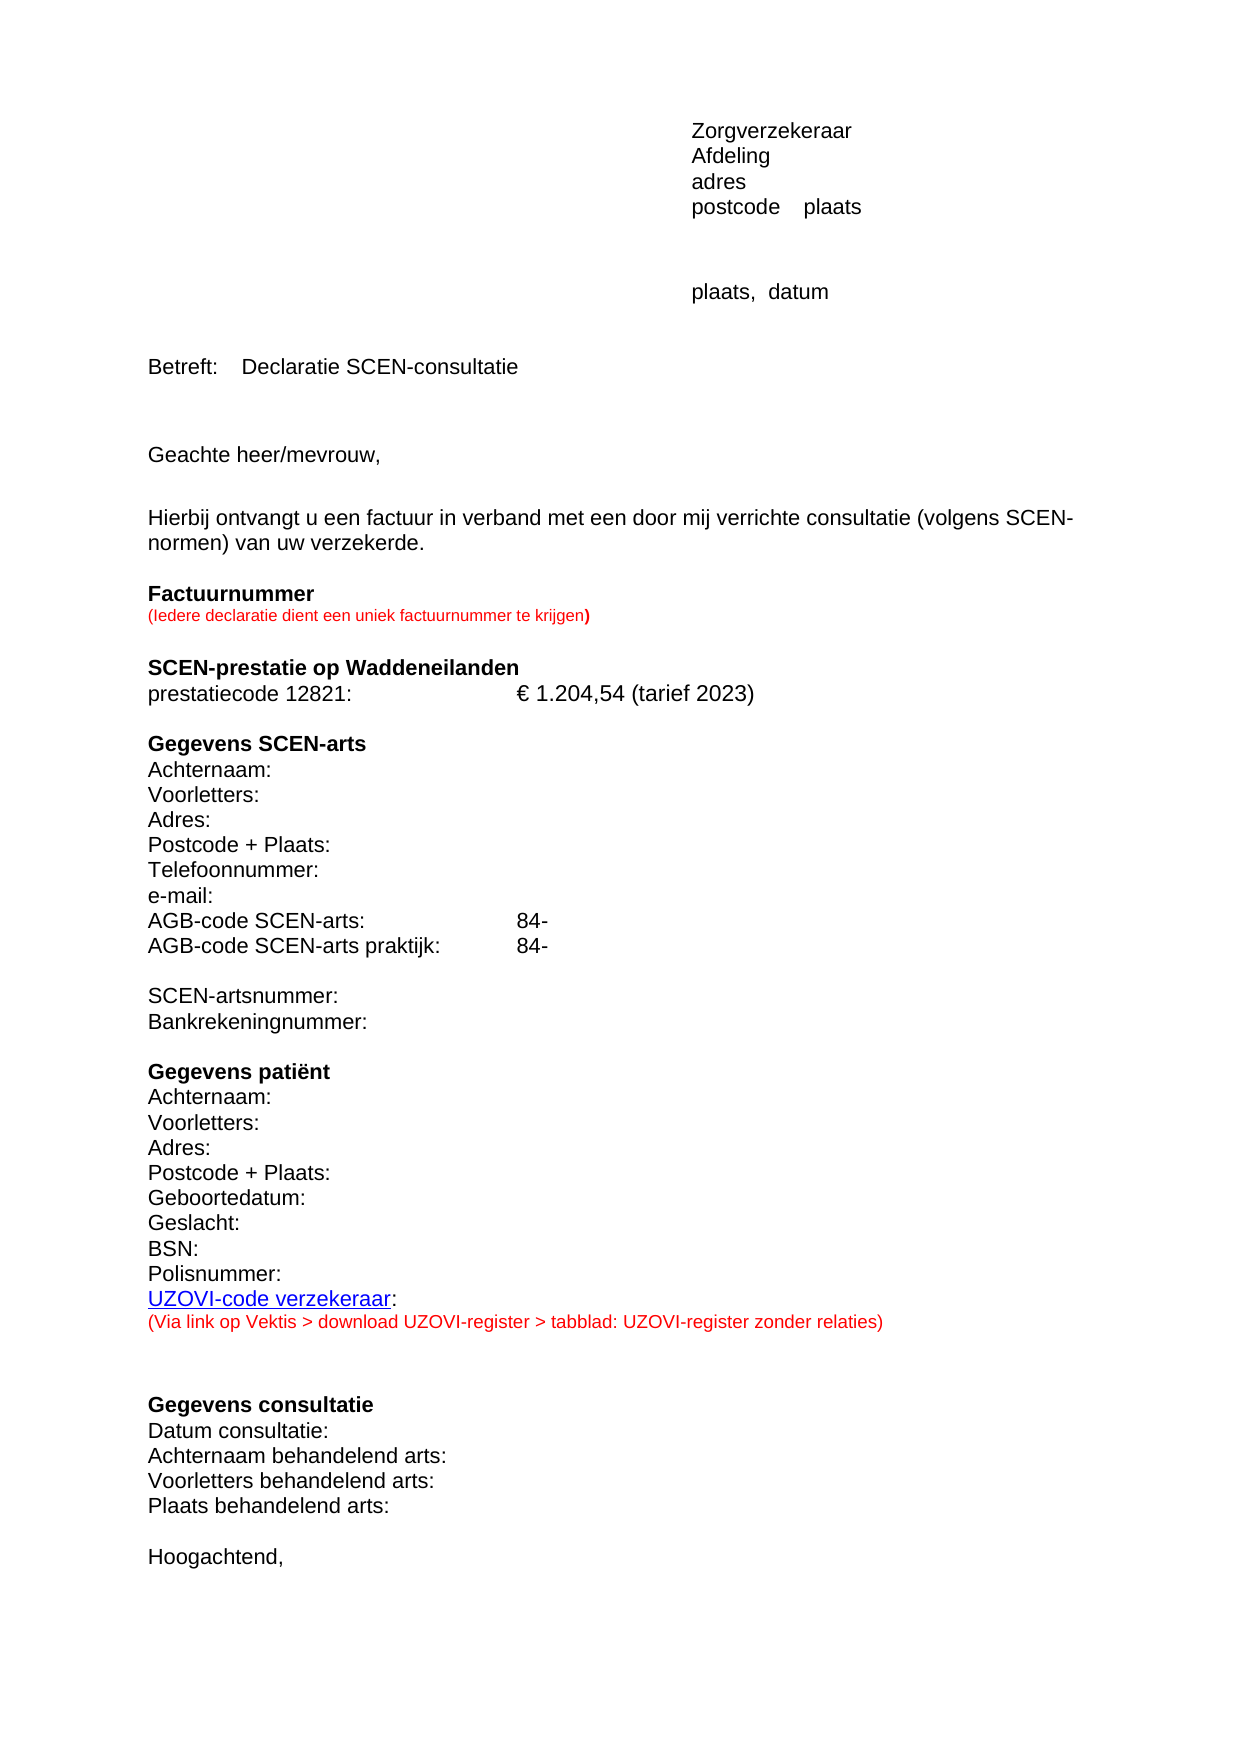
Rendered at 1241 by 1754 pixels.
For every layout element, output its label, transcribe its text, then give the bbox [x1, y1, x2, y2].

text SCEN-artsnummer: [148, 983, 1092, 1009]
text Geachte heer/mevrouw, [148, 442, 1092, 467]
text Voorletters behandelend arts: [148, 1468, 1092, 1493]
text Achternaam: [148, 757, 1092, 782]
text Achternaam behandelend arts: [148, 1443, 1092, 1468]
text AGB-code SCEN-arts praktijk: 84- [148, 933, 1092, 958]
text adres [148, 168, 1092, 194]
subtitle UZOVI-code verzekeraar: [148, 1286, 1092, 1311]
text Datum consultatie: [148, 1417, 1092, 1443]
subtitle (Via link op Vektis > download UZOVI-register > tabblad: UZOVI-register zonder relaties) [148, 1311, 1092, 1333]
text BSN: [148, 1236, 1092, 1261]
text Geboortedatum: [148, 1185, 1092, 1210]
subtitle Gegevens consultatie [148, 1392, 1092, 1417]
text Voorletters: [148, 782, 1092, 807]
text Plaats behandelend arts: [148, 1493, 1092, 1518]
text Telefoonnummer: [148, 857, 1092, 883]
text prestatiecode 12821: € 1.204,54 (tarief 2023) [148, 680, 1092, 706]
text Achternaam: [148, 1084, 1092, 1109]
text Gegevens SCEN-arts [148, 731, 1092, 757]
text postcode plaats [148, 194, 1092, 219]
text Betreft: Declaratie SCEN-consultatie [148, 354, 1092, 379]
subtitle Gegevens patiënt [148, 1059, 1092, 1084]
text Postcode + Plaats: [148, 1160, 1092, 1185]
text Afdeling [148, 143, 1092, 168]
text Polisnummer: [148, 1261, 1092, 1286]
text plaats, datum [148, 278, 1092, 304]
subtitle (Iedere declaratie dient een uniek factuurnummer te krijgen) [148, 606, 1092, 625]
subtitle Factuurnummer [148, 580, 1092, 606]
text Zorgverzekeraar [148, 118, 1156, 143]
text Adres: [148, 807, 1092, 832]
text e-mail: [148, 883, 1092, 908]
text Bankrekeningnummer: [148, 1009, 1092, 1034]
text AGB-code SCEN-arts: 84- [148, 908, 1092, 933]
text Postcode + Plaats: [148, 832, 1092, 857]
text Voorletters: [148, 1109, 1092, 1135]
text Geslacht: [148, 1210, 1092, 1236]
text Hierbij ontvangt u een factuur in verband met een door mij verrichte consultatie (volgens SCEN-normen) van uw verzekerde. [148, 505, 1092, 555]
text Hoogachtend, [148, 1543, 1092, 1569]
subtitle SCEN-prestatie op Waddeneilanden [148, 654, 1092, 680]
text Adres: [148, 1135, 1092, 1160]
